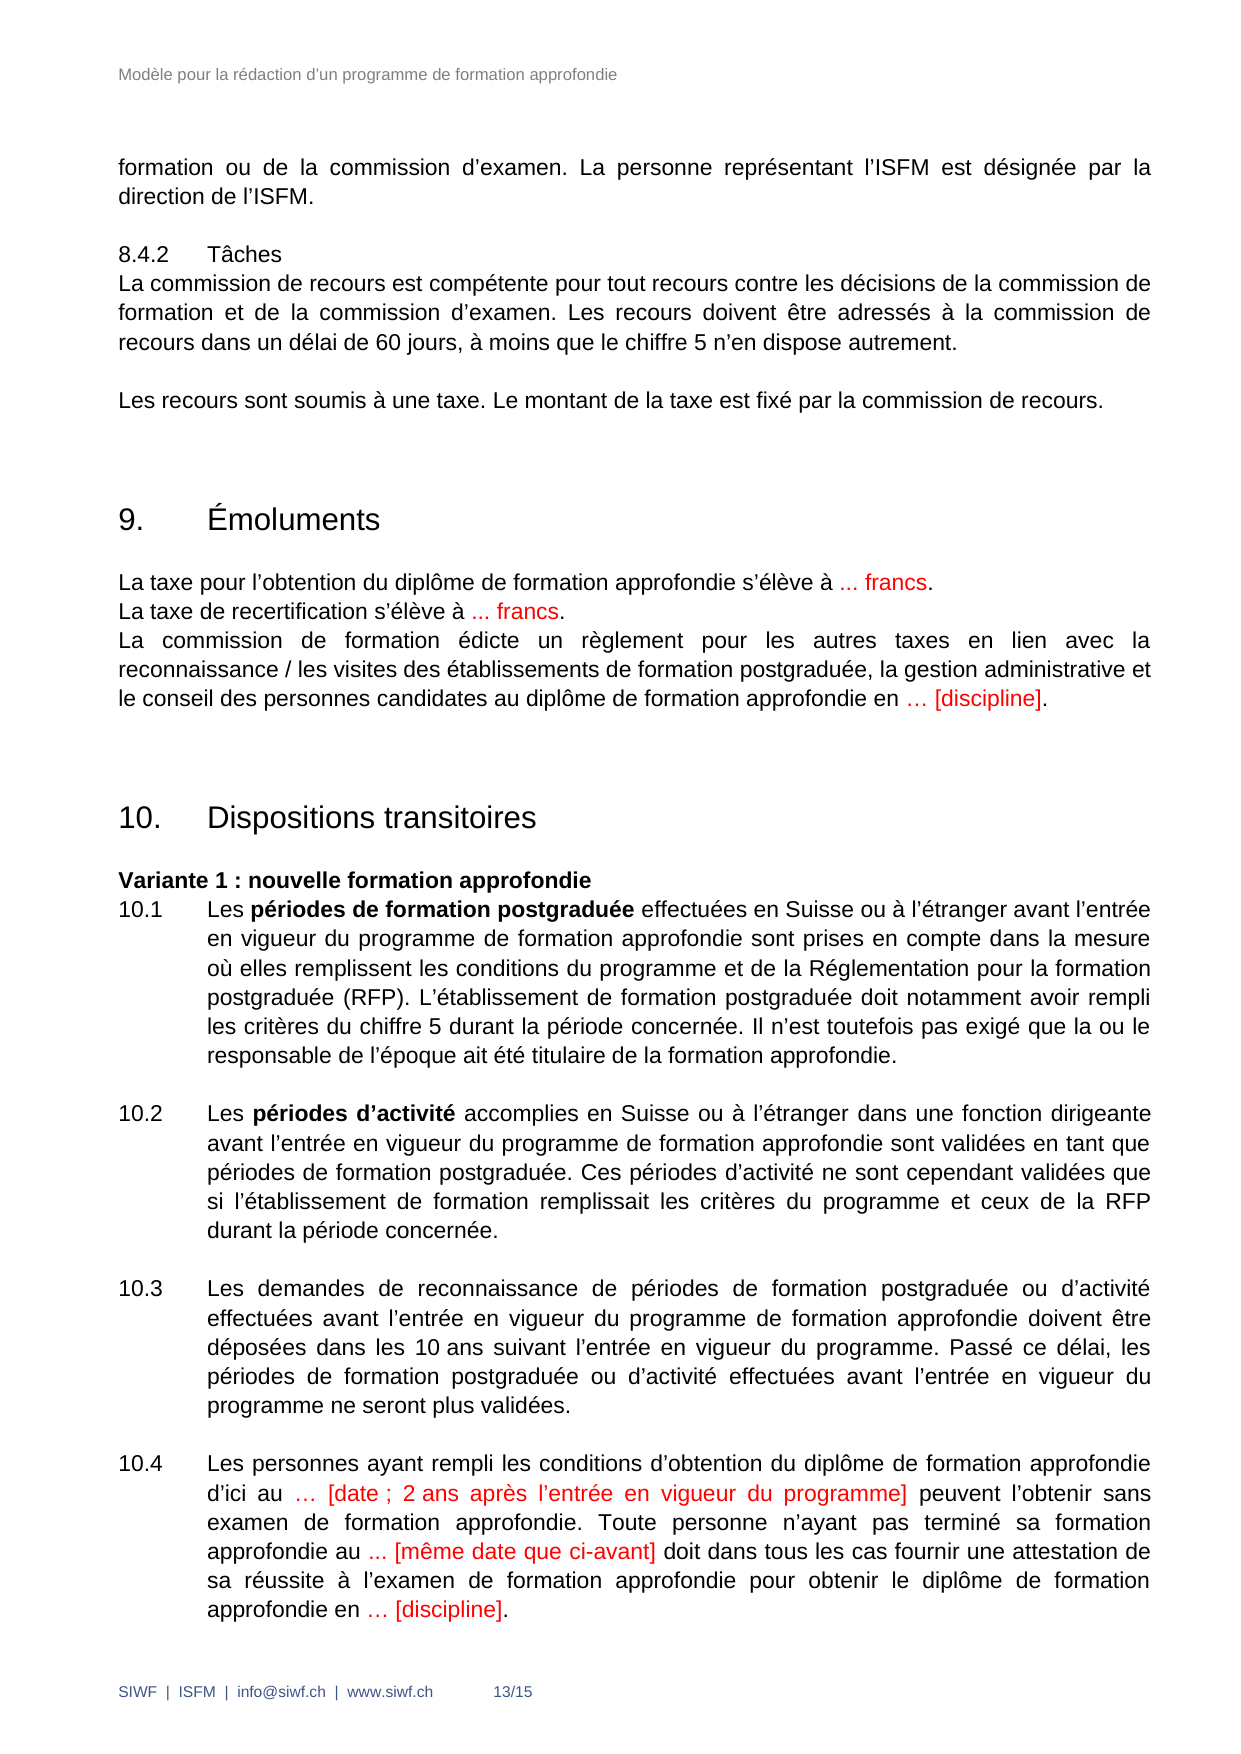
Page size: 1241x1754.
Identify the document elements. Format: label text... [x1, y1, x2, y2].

text 8.4.2 Tâches [118, 238, 1152, 267]
text 10.4 Les personnes ayant rempli les conditions d’obtention du diplôme de formation approfondie d’ici au … [date ; 2 ans après l’entrée en vigueur du programme] peuvent l’obtenir sans examen de formation approfondie. Toute personne n’ayant pas terminé sa formation approfondie au ... [même date que ci-avant] doit dans tous les cas fournir une attestation de sa réussite à l’examen de formation approfondie pour obtenir le diplôme de formation approfondie en … [discipline]. [118, 1447, 1152, 1622]
subtitle 9. Émoluments [118, 501, 1152, 537]
text 10. Dispositions transitoires [118, 799, 1152, 835]
text La commission de formation édicte un règlement pour les autres taxes en lien avec la reconnaissance / les visites des établissements de formation postgraduée, la gestion administrative et le conseil des personnes candidates au diplôme de formation approfondie en … [discipline]. [118, 624, 1152, 712]
text 10.1 Les périodes de formation postgraduée effectuées en Suisse ou à l’étranger avant l’entrée en vigueur du programme de formation approfondie sont prises en compte dans la mesure où elles remplissent les conditions du programme et de la Réglementation pour la formation postgraduée (RFP). L’établissement de formation postgraduée doit notamment avoir rempli les critères du chiffre 5 durant la période concernée. Il n’est toutefois pas exigé que la ou le responsable de l’époque ait été titulaire de la formation approfondie. [118, 893, 1152, 1068]
text La commission de recours est compétente pour tout recours contre les décisions de la commission de formation et de la commission d’examen. Les recours doivent être adressés à la commission de recours dans un délai de 60 jours, à moins que le chiffre 5 n’en dispose autrement. [118, 267, 1152, 355]
text Variante 1 : nouvelle formation approfondie [118, 864, 1152, 893]
text 10.3 Les demandes de reconnaissance de périodes de formation postgraduée ou d’activité effectuées avant l’entrée en vigueur du programme de formation approfondie doivent être déposées dans les 10 ans suivant l’entrée en vigueur du programme. Passé ce délai, les périodes de formation postgraduée ou d’activité effectuées avant l’entrée en vigueur du programme ne seront plus validées. [118, 1272, 1152, 1418]
text La taxe de recertification s’élève à ... francs. [118, 595, 1152, 624]
text La taxe pour l’obtention du diplôme de formation approfondie s’élève à ... francs. [118, 566, 1152, 595]
text Les recours sont soumis à une taxe. Le montant de la taxe est fixé par la commission de recours. [118, 384, 1152, 413]
text 10.2 Les périodes d’activité accomplies en Suisse ou à l’étranger dans une fonction dirigeante avant l’entrée en vigueur du programme de formation approfondie sont validées en tant que périodes de formation postgraduée. Ces périodes d’activité ne sont cependant validées que si l’établissement de formation remplissait les critères du programme et ceux de la RFP durant la période concernée. [118, 1097, 1152, 1243]
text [118, 151, 1152, 209]
